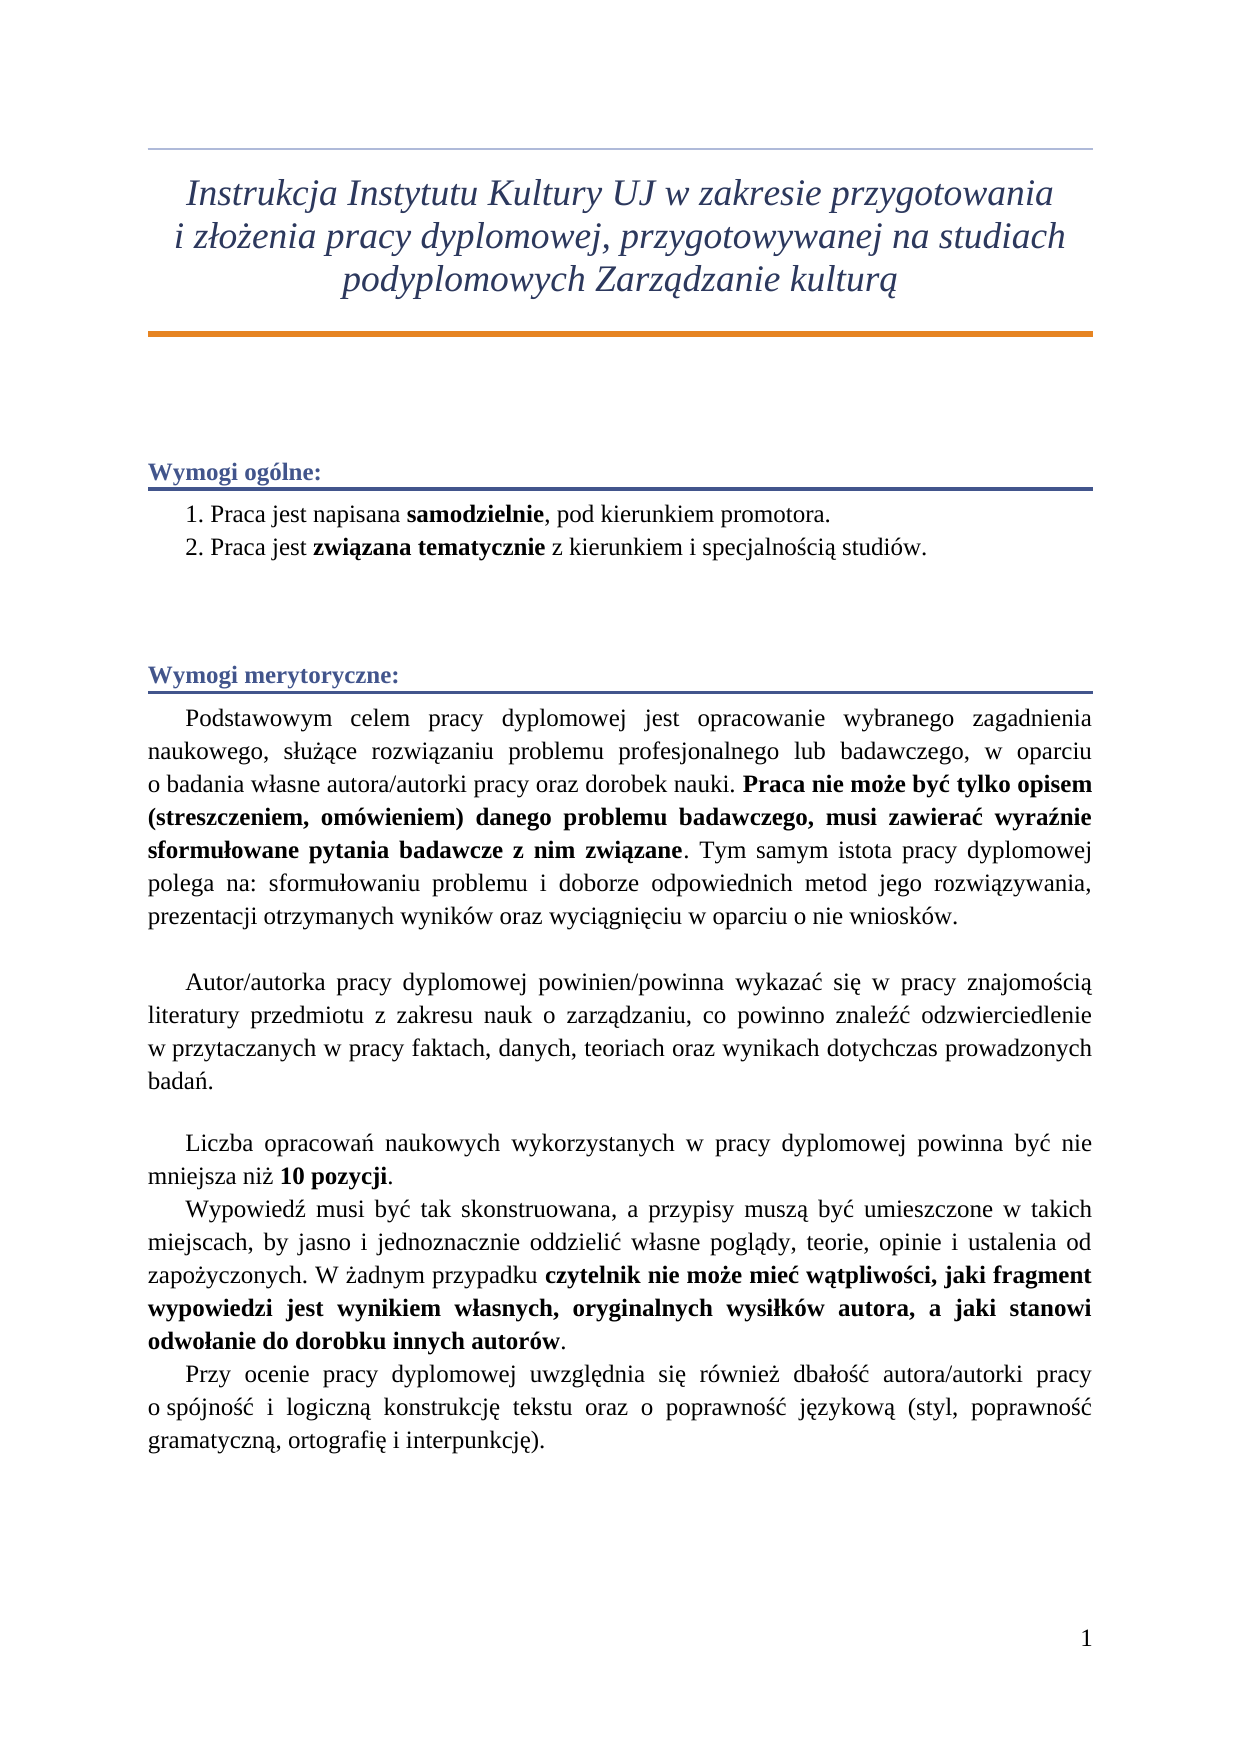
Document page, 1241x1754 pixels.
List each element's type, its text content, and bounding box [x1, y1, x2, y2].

text Przy ocenie pracy dyplomowej uwzględnia się również dbałość autora/autorki pracy o spójność i logiczną konstrukcję tekstu oraz o poprawność językową (styl, poprawność gramatyczną, ortografię i interpunkcję). [148, 1359, 1093, 1454]
subtitle Wymogi merytoryczne: [148, 661, 1093, 691]
text Podstawowym celem pracy dyplomowej jest opracowanie wybranego zagadnienia naukowego, służące rozwiązaniu problemu profesjonalnego lub badawczego, w oparciu o badania własne autora/autorki pracy oraz dorobek nauki. Praca nie może być tylko opisem (streszczeniem, omówieniem) danego problemu badawczego, musi zawierać wyraźnie sformułowane pytania badawcze z nim związane. Tym samym istota pracy dyplomowej polega na: sformułowaniu problemu i doborze odpowiednich metod jego rozwiązywania, prezentacji otrzymanych wyników oraz wyciągnięciu w oparciu o nie wniosków. [148, 703, 1093, 930]
title Instrukcja Instytutu Kultury UJ w zakresie przygotowania i złożenia pracy dyplomowej, przygotowywanej na studiach podyplomowych Zarządzanie kulturą [148, 150, 1093, 331]
text 1. Praca jest napisana samodzielnie, pod kierunkiem promotora. [148, 499, 1093, 528]
subtitle Wymogi ogólne: [148, 457, 1093, 487]
text Autor/autorka pracy dyplomowej powinien/powinna wykazać się w pracy znajomością literatury przedmiotu z zakresu nauk o zarządzaniu, co powinno znaleźć odzwierciedlenie w przytaczanych w pracy faktach, danych, teoriach oraz wynikach dotychczas prowadzonych badań. [148, 967, 1093, 1095]
text 2. Praca jest związana tematycznie z kierunkiem i specjalnością studiów. [148, 532, 1093, 561]
text Wypowiedź musi być tak skonstruowana, a przypisy muszą być umieszczone w takich miejscach, by jasno i jednoznacznie oddzielić własne poglądy, teorie, opinie i ustalenia od zapożyczonych. W żadnym przypadku czytelnik nie może mieć wątpliwości, jaki fragment wypowiedzi jest wynikiem własnych, oryginalnych wysiłków autora, a jaki stanowi odwołanie do dorobku innych autorów. [148, 1194, 1093, 1355]
text Liczba opracowań naukowych wykorzystanych w pracy dyplomowej powinna być nie mniejsza niż 10 pozycji. [148, 1128, 1093, 1189]
